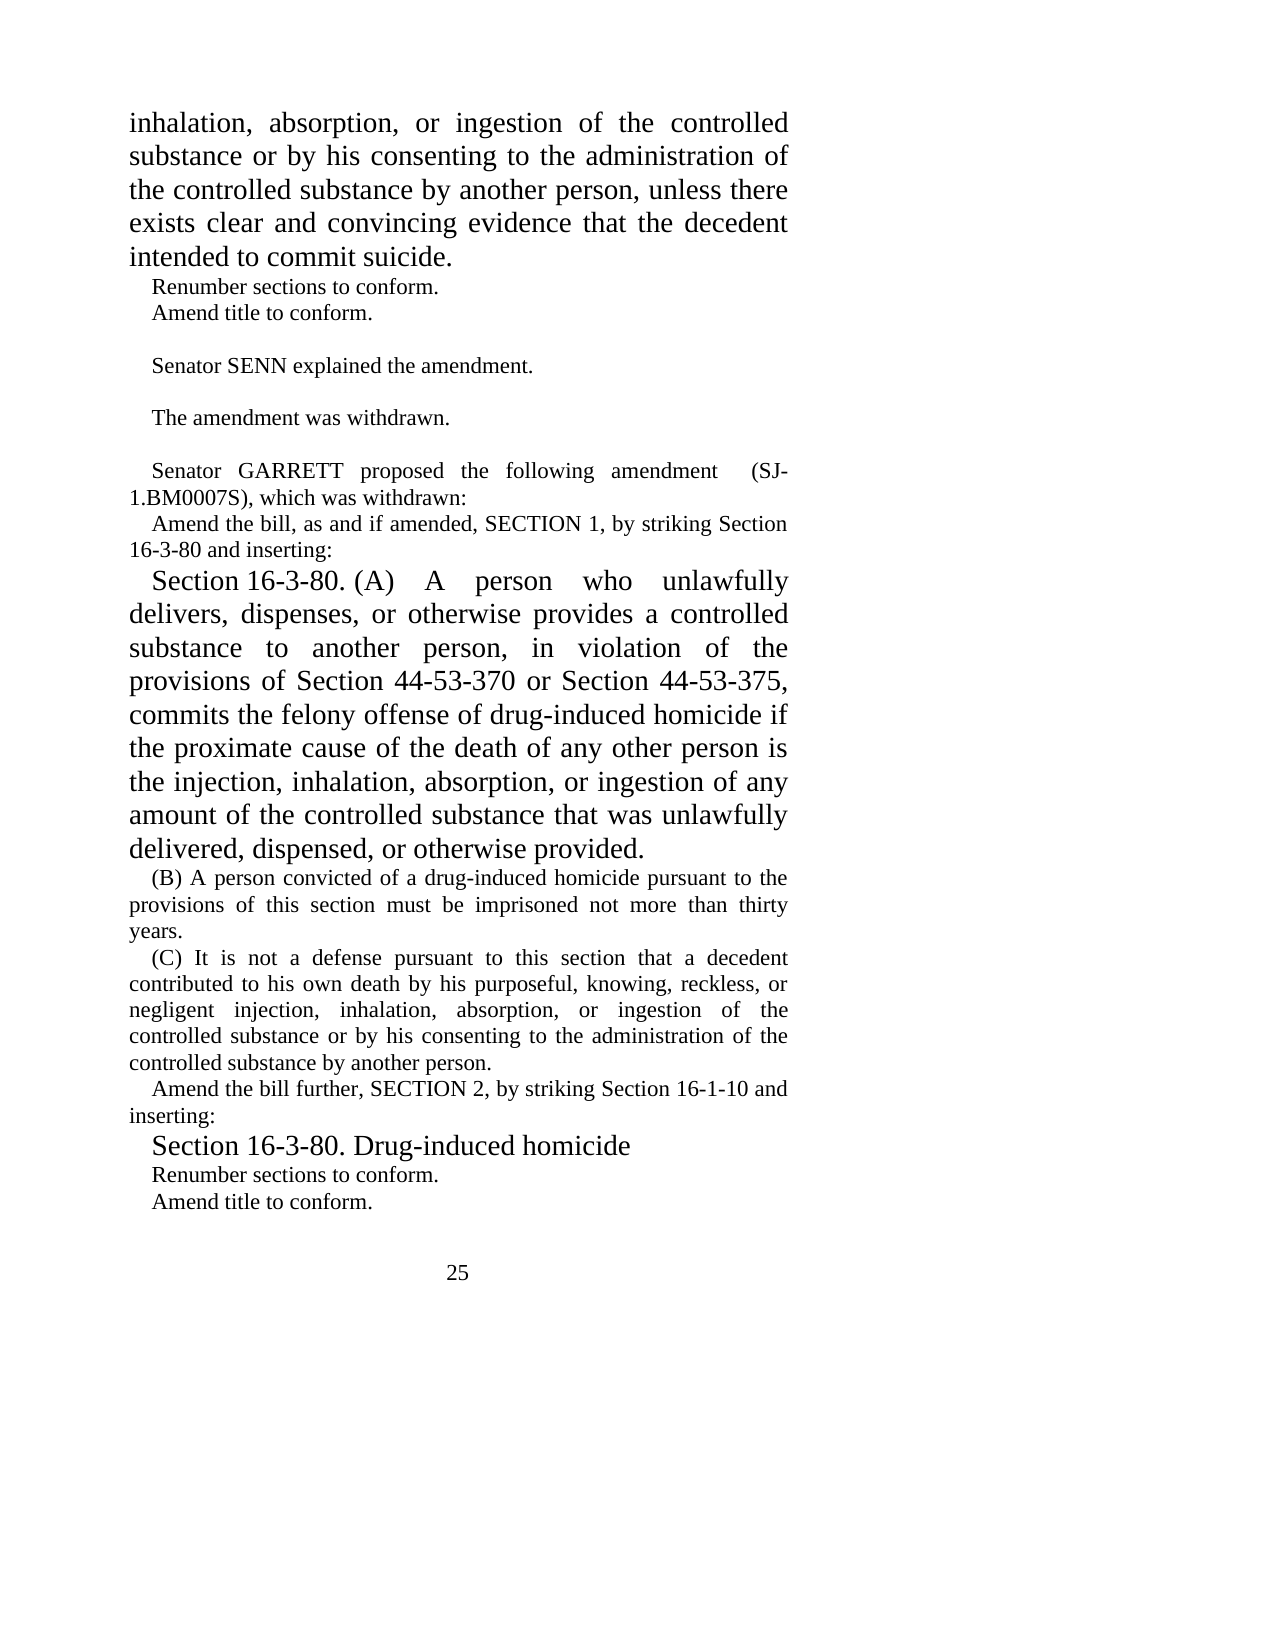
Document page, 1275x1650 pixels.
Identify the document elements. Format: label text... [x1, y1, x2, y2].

text Amend the bill further, SECTION 2, by striking Section 16-1-10 and inserting: [129, 1075, 789, 1128]
text Senator GARRETT proposed the following amendment (SJ-1.BM0007S), which was withdrawn: [129, 457, 789, 510]
title Senator SENN explained the amendment. [129, 352, 789, 378]
text Renumber sections to conform. [129, 1162, 789, 1188]
text Amend the bill, as and if amended, SECTION 1, by striking Section 16-3-80 and inserting: [129, 510, 789, 563]
title Amend title to conform. [129, 299, 789, 325]
title Amend title to conform. [129, 1188, 789, 1214]
text Renumber sections to conform. [129, 273, 789, 299]
title The amendment was withdrawn. [129, 404, 789, 431]
